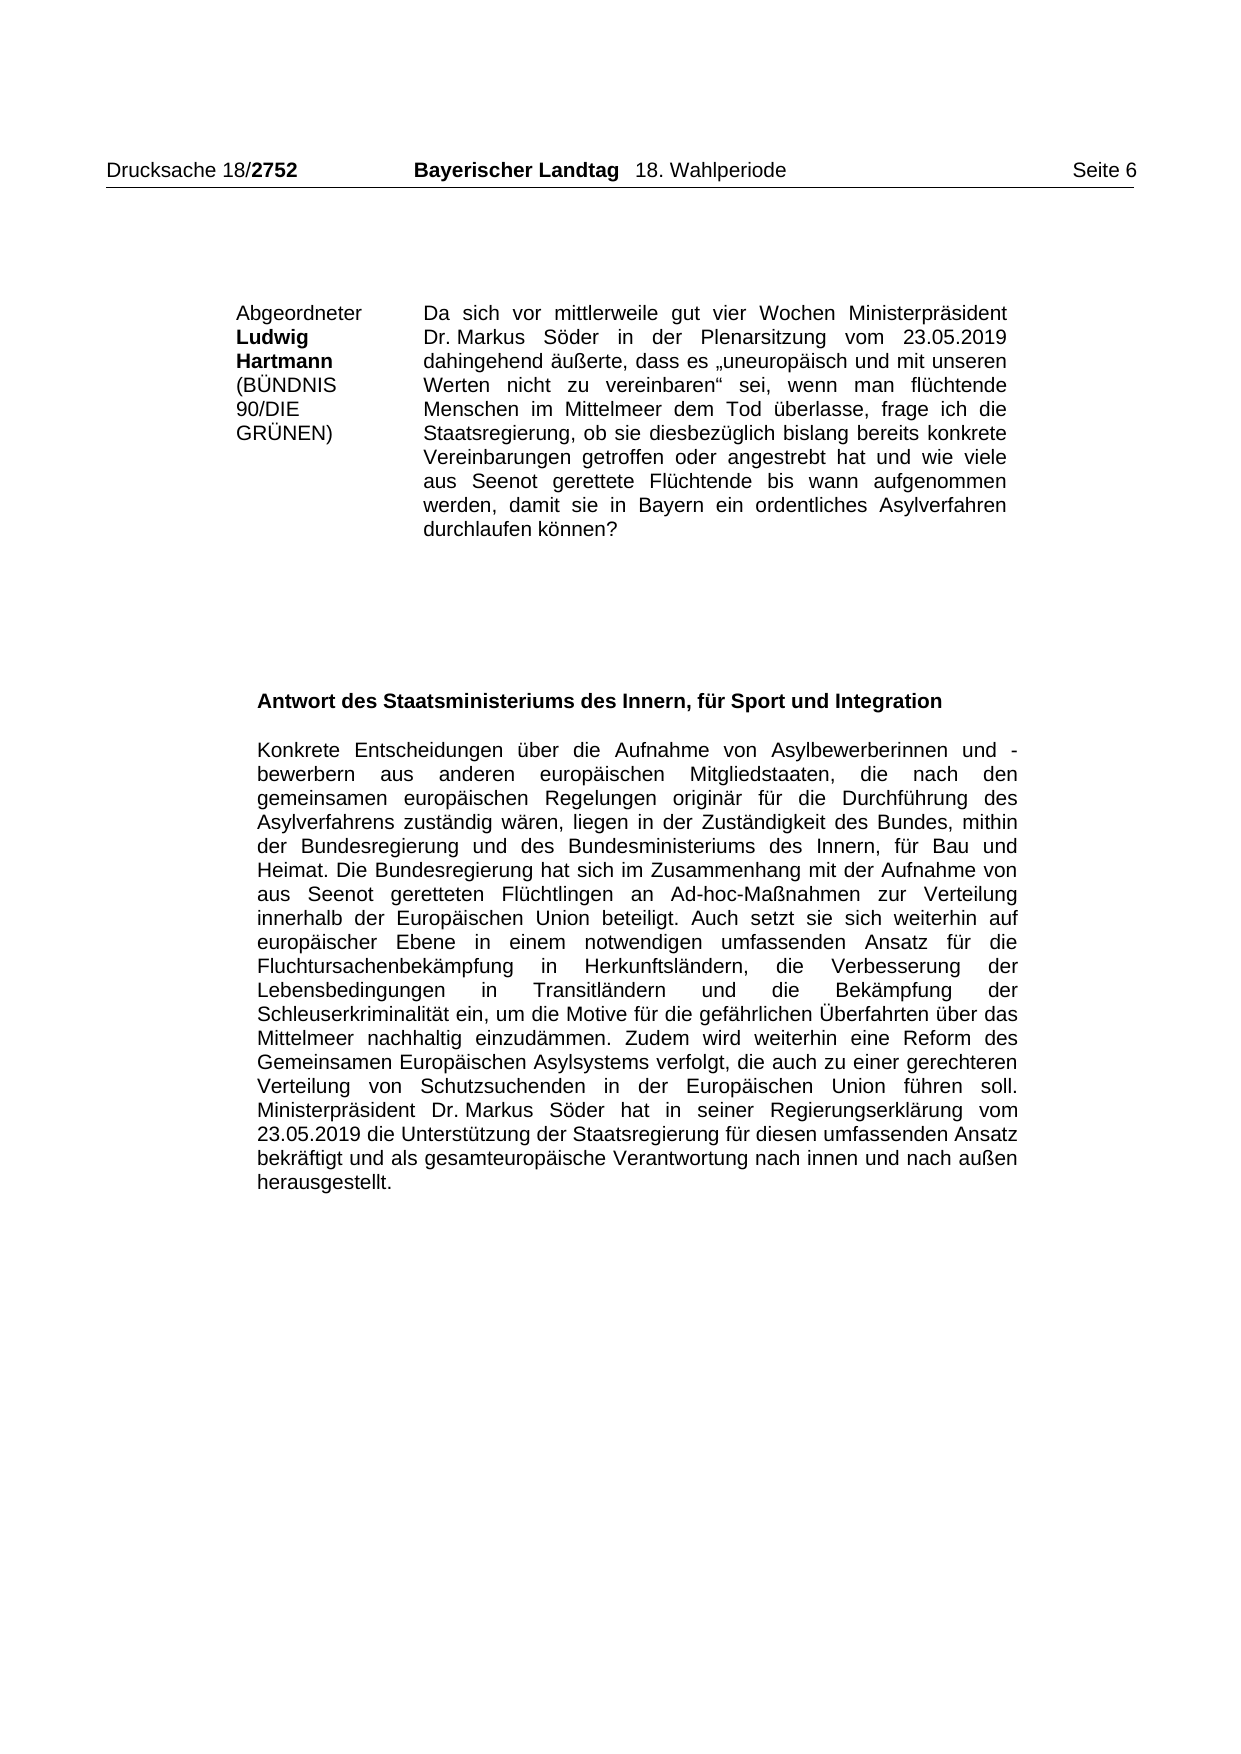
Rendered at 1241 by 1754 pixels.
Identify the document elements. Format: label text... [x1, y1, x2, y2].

text Konkrete Entscheidungen über die Aufnahme von Asylbewerberinnen und -bewerbern aus anderen europäischen Mitgliedstaaten, die nach den gemeinsamen europäischen Regelungen originär für die Durchführung des Asylverfahrens zuständig wären, liegen in der Zuständigkeit des Bundes, mithin der Bundesregierung und des Bundesministeriums des Innern, für Bau und Heimat. Die Bundesregierung hat sich im Zusammenhang mit der Aufnahme von aus Seenot geretteten Flüchtlingen an Ad-hoc-Maßnahmen zur Verteilung innerhalb der Europäischen Union beteiligt. Auch setzt sie sich weiterhin auf europäischer Ebene in einem notwendigen umfassenden Ansatz für die Fluchtursachenbekämpfung in Herkunftsländern, die Verbesserung der Lebensbedingungen in Transitländern und die Bekämpfung der Schleuserkriminalität ein, um die Motive für die gefährlichen Überfahrten über das Mittelmeer nachhaltig einzudämmen. Zudem wird weiterhin eine Reform des Gemeinsamen Europäischen Asylsystems verfolgt, die auch zu einer gerechteren Verteilung von Schutzsuchenden in der Europäischen Union führen soll. Ministerpräsident Dr. Markus Söder hat in seiner Regierungserklärung vom 23.05.2019 die Unterstützung der Staatsregierung für diesen umfassenden Ansatz bekräftigt und als gesamteuropäische Verantwortung nach innen und nach außen herausgestellt. [257, 738, 1019, 1193]
table_header Abgeordneter Ludwig Hartmann (BÜNDNIS 90/DIE GRÜNEN) [225, 226, 412, 639]
text Antwort des Staatsministeriums des Innern, für Sport und Integration [257, 689, 1019, 713]
table_header Da sich vor mittlerweile gut vier Wochen Ministerpräsident Dr. Markus Söder in der Plenarsitzung vom 23.05.2019 dahingehend äußerte, dass es „uneuropäisch und mit unseren Werten nicht zu vereinbaren“ sei, wenn man flüchtende Menschen im Mittelmeer dem Tod überlasse, frage ich die Staatsregierung, ob sie diesbezüglich bislang bereits konkrete Vereinbarungen getroffen oder angestrebt hat und wie viele aus Seenot gerettete Flüchtende bis wann aufgenommen werden, damit sie in Bayern ein ordentliches Asylverfahren durchlaufen können? [412, 226, 1019, 639]
